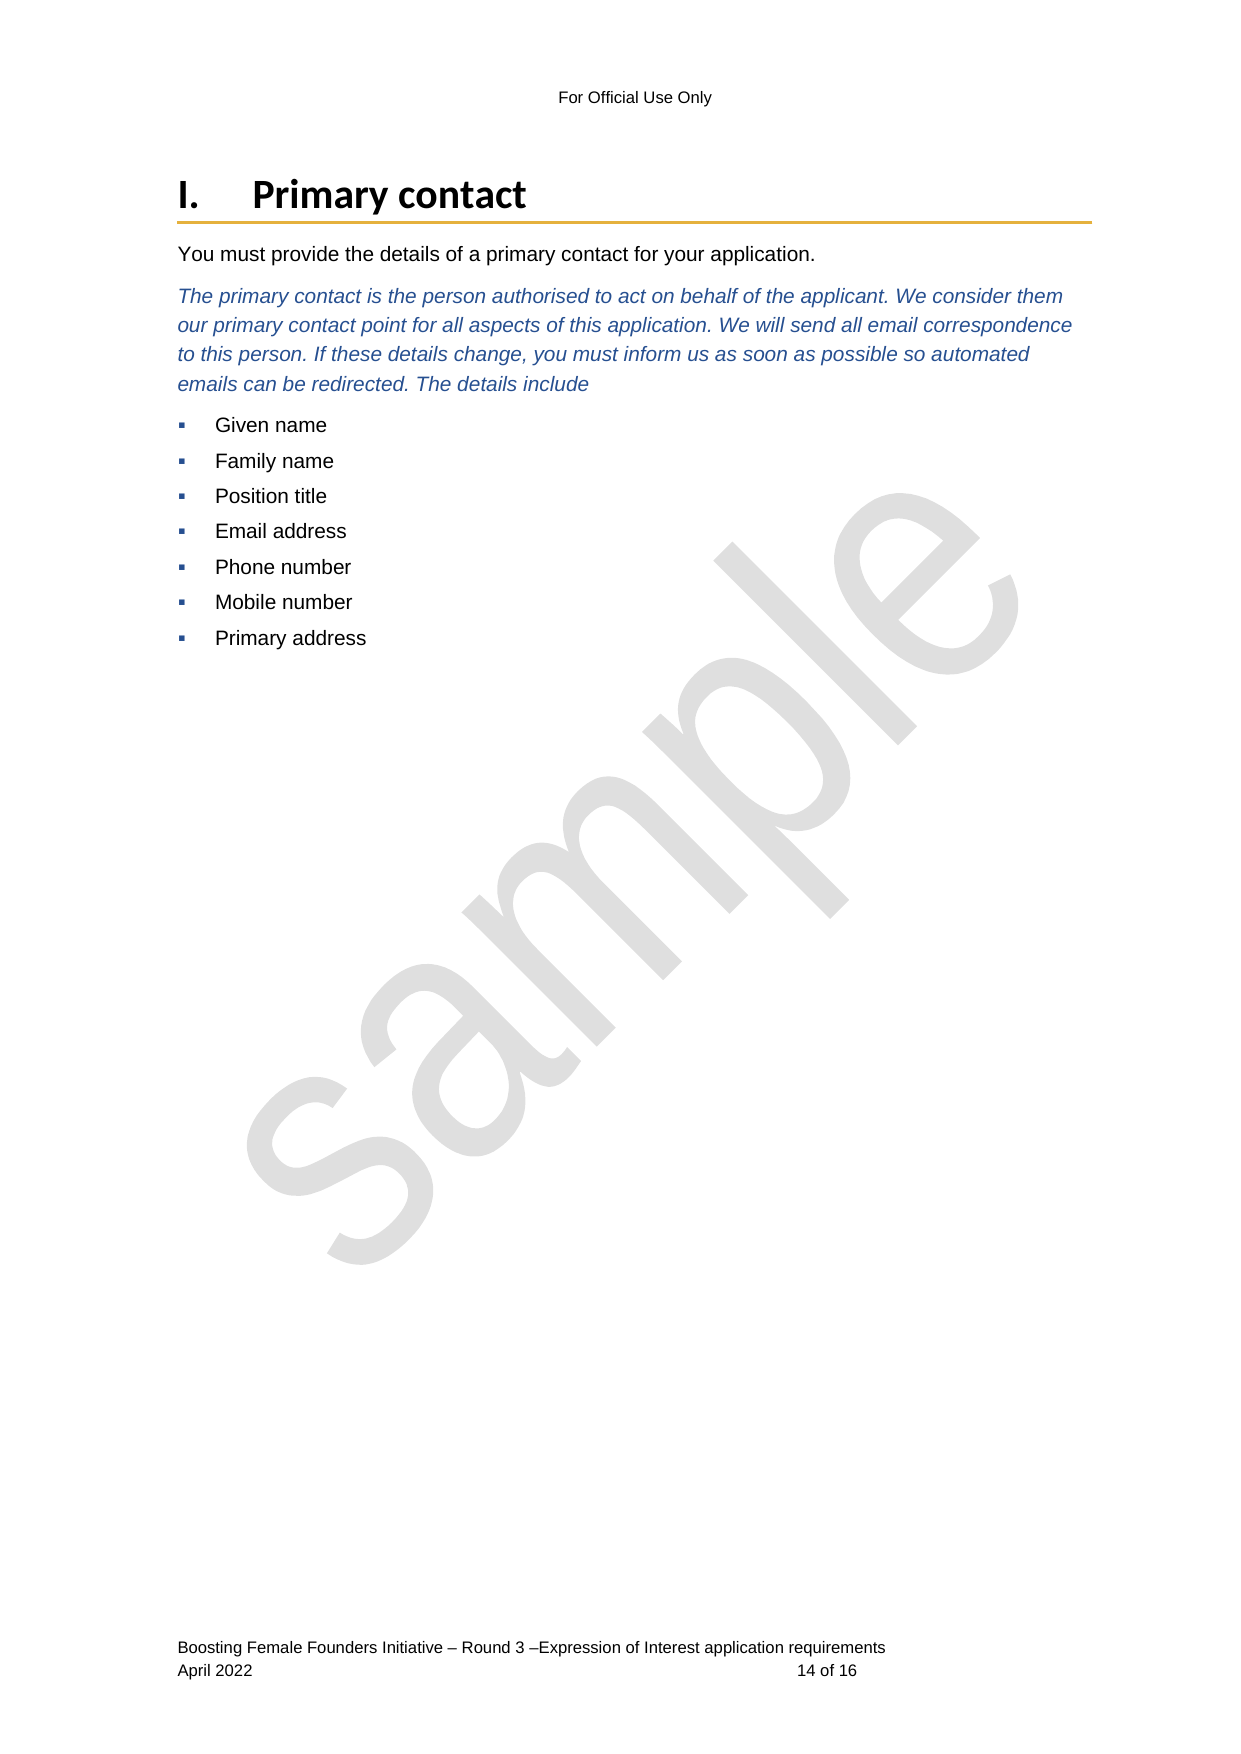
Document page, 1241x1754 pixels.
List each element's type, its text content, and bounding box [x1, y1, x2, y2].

subtitle Primary contact [177, 168, 1092, 221]
text You must provide the details of a primary contact for your application. [177, 237, 1092, 266]
list Family name [177, 443, 1092, 472]
list Email address [177, 514, 1092, 543]
list Primary address [177, 620, 1092, 649]
text The primary contact is the person authorised to act on behalf of the applicant. We consider them our primary contact point for all aspects of this application. We will send all email correspondence to this person. If these details change, you must inform us as soon as possible so automated emails can be redirected. The details include [177, 279, 1092, 395]
list Position title [177, 479, 1092, 508]
list Mobile number [177, 585, 1092, 614]
list Given name [177, 408, 1092, 437]
list Phone number [177, 549, 1092, 579]
